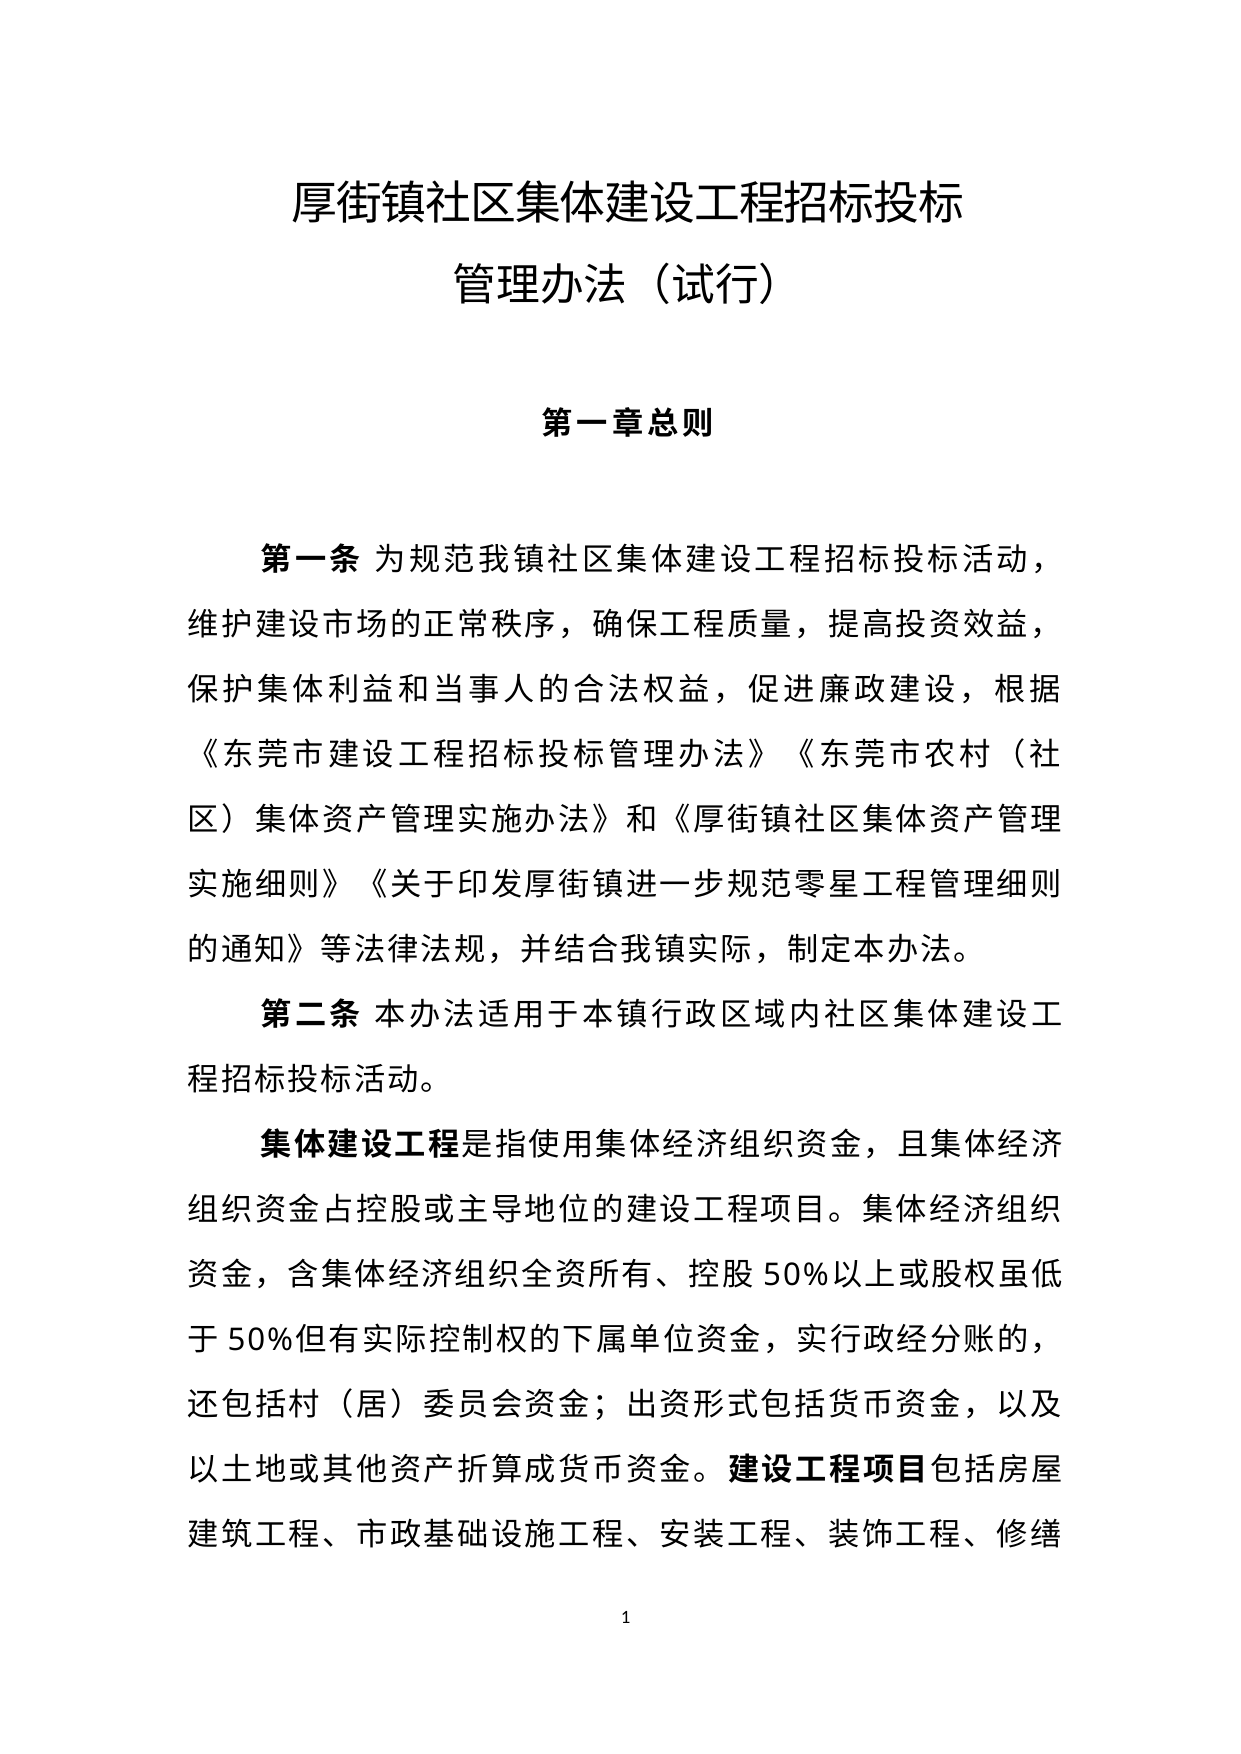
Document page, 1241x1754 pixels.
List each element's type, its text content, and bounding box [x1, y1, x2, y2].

text 第一章总则 [192, 389, 1063, 454]
text 第一条 为规范我镇社区集体建设工程招标投标活动，维护建设市场的正常秩序，确保工程质量，提高投资效益，保护集体利益和当事人的合法权益，促进廉政建设，根据《东莞市建设工程招标投标管理办法》《东莞市农村（社区）集体资产管理实施办法》和《厚街镇社区集体资产管理实施细则》《关于印发厚街镇进一步规范零星工程管理细则的通知》等法律法规，并结合我镇实际，制定本办法。 [187, 524, 1063, 979]
text 第二条 本办法适用于本镇行政区域内社区集体建设工程招标投标活动。 [187, 979, 1063, 1109]
text 厚街镇社区集体建设工程招标投标 管理办法（试行） [192, 151, 1063, 313]
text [187, 1109, 1063, 1564]
